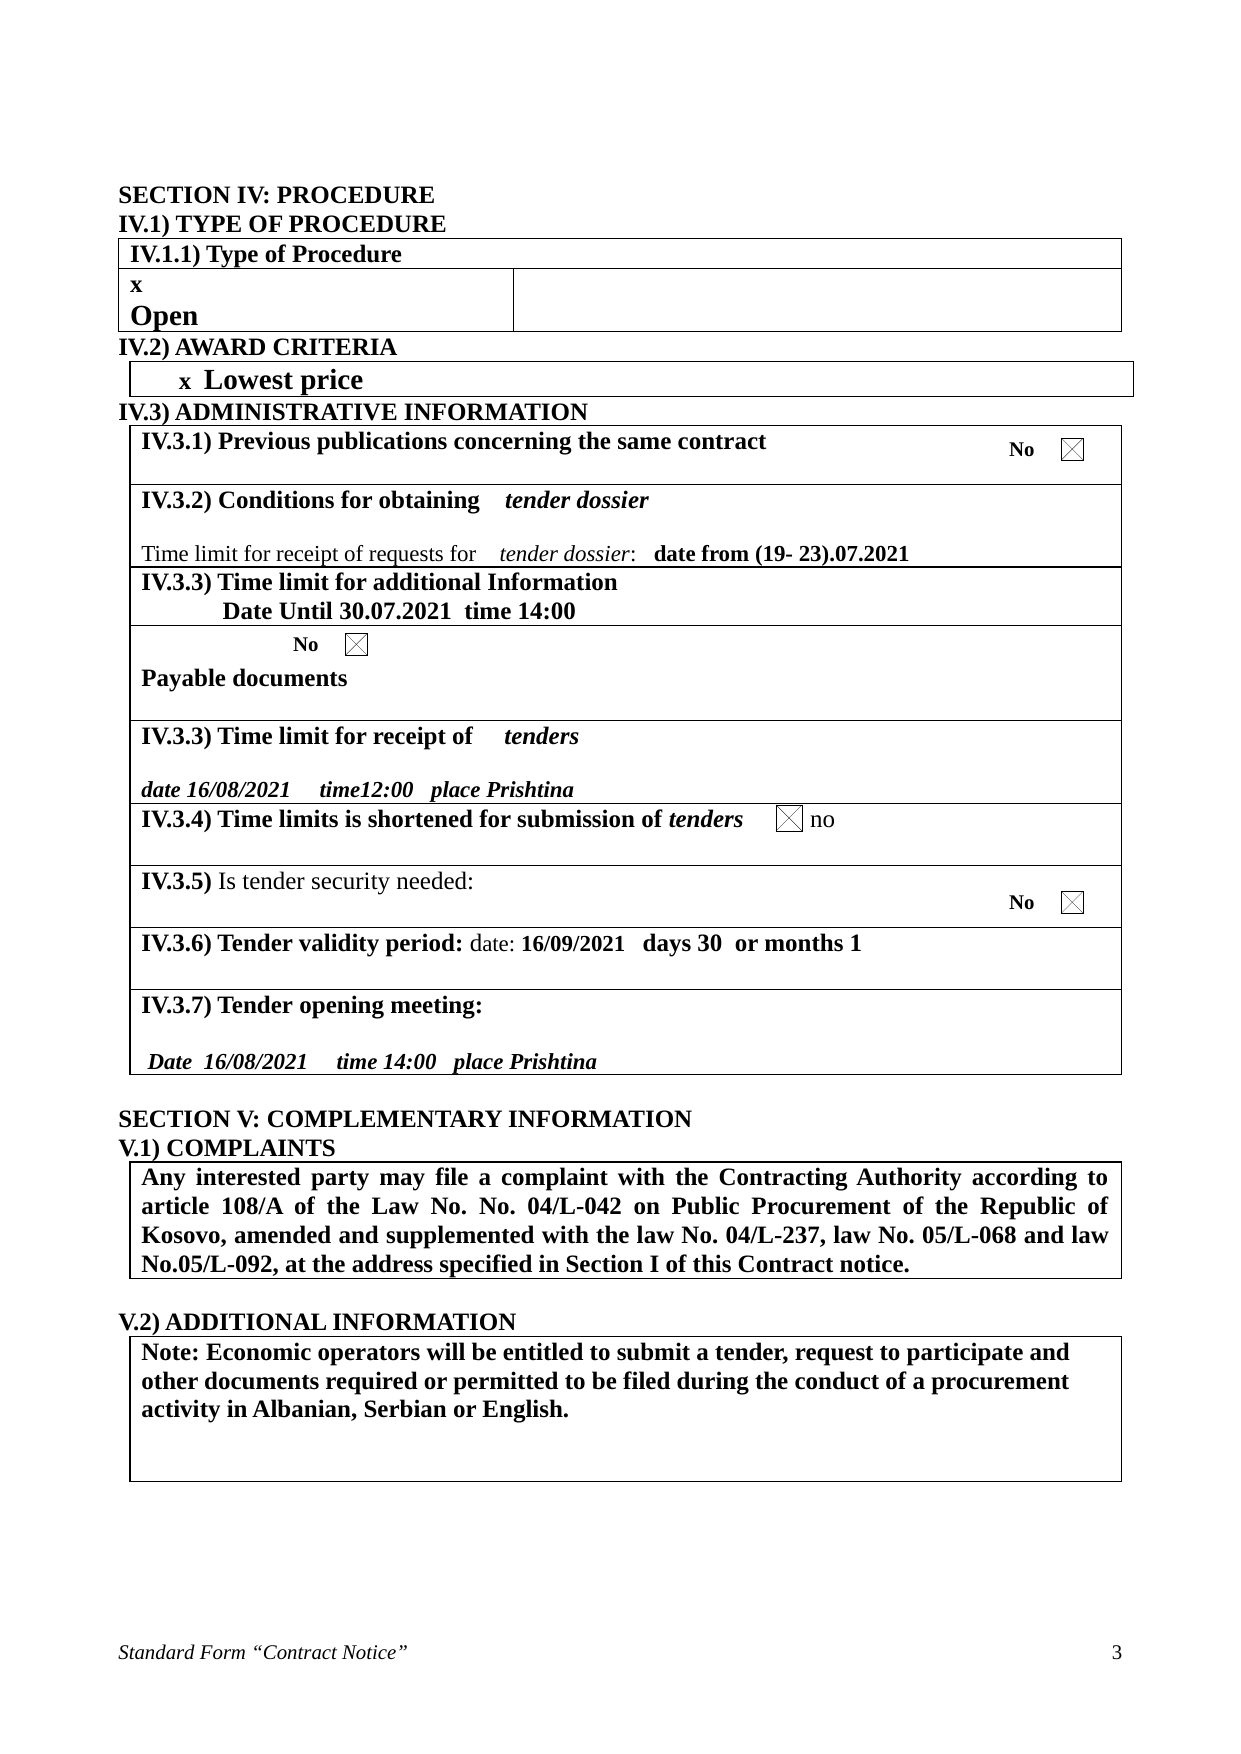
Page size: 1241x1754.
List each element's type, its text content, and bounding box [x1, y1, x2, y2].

text V.2) ADDITIONAL INFORMATION [118, 1307, 1122, 1336]
text IV.2) AWARD CRITERIA [118, 332, 1122, 361]
table_cell Payable documents [131, 626, 1121, 720]
table_header Note: Economic operators will be entitled to submit a tender, request to participate and other documents required or permitted to be filed during the conduct of a procurement activity in Albanian, Serbian or English. [131, 1337, 1121, 1481]
table_cell IV.3.2) Conditions for obtaining tender dossier Time limit for receipt of requests for tender dossier: date from (19- 23).07.2021 [131, 485, 1121, 566]
text IV.1) TYPE OF PROCEDURE [118, 209, 1122, 238]
table_header Any interested party may file a complaint with the Contracting Authority according to article 108/A of the Law No. No. 04/L-042 on Public Procurement of the Republic of Kosovo, amended and supplemented with the law No. 04/L-237, law No. 05/L-068 and law No.05/L-092, at the address specified in Section I of this Contract notice. [131, 1163, 1121, 1277]
text V.1) COMPLAINTS [118, 1133, 1122, 1161]
table_cell IV.3.6) Tender validity period: date: 16/09/2021 days 30 or months 1 [131, 928, 1121, 989]
table_header x Lowest price [131, 362, 1133, 396]
table_header IV.1.1) Type of Procedure [119, 239, 1121, 268]
table_cell IV.3.4) Time limits is shortened for submission of tenders no [131, 804, 1121, 865]
table_header IV.3.1) Previous publications concerning the same contract [131, 426, 1121, 484]
text SECTION V: COMPLEMENTARY INFORMATION [118, 1104, 1122, 1133]
table_cell IV.3.3) Time limit for receipt of tenders date 16/08/2021 time12:00 place Prishtina [131, 721, 1121, 803]
table_cell [514, 269, 1121, 331]
text IV.3) ADMINISTRATIVE INFORMATION [118, 397, 1122, 425]
table_cell IV.3.3) Time limit for additional Information Date Until 30.07.2021 time 14:00 [131, 568, 1121, 625]
table_cell IV.3.7) Tender opening meeting: Date 16/08/2021 time 14:00 place Prishtina [131, 990, 1121, 1074]
table_cell x Open [119, 269, 513, 331]
text SECTION IV: PROCEDURE [118, 181, 1122, 209]
table_cell IV.3.5) Is tender security needed: [131, 866, 1121, 927]
